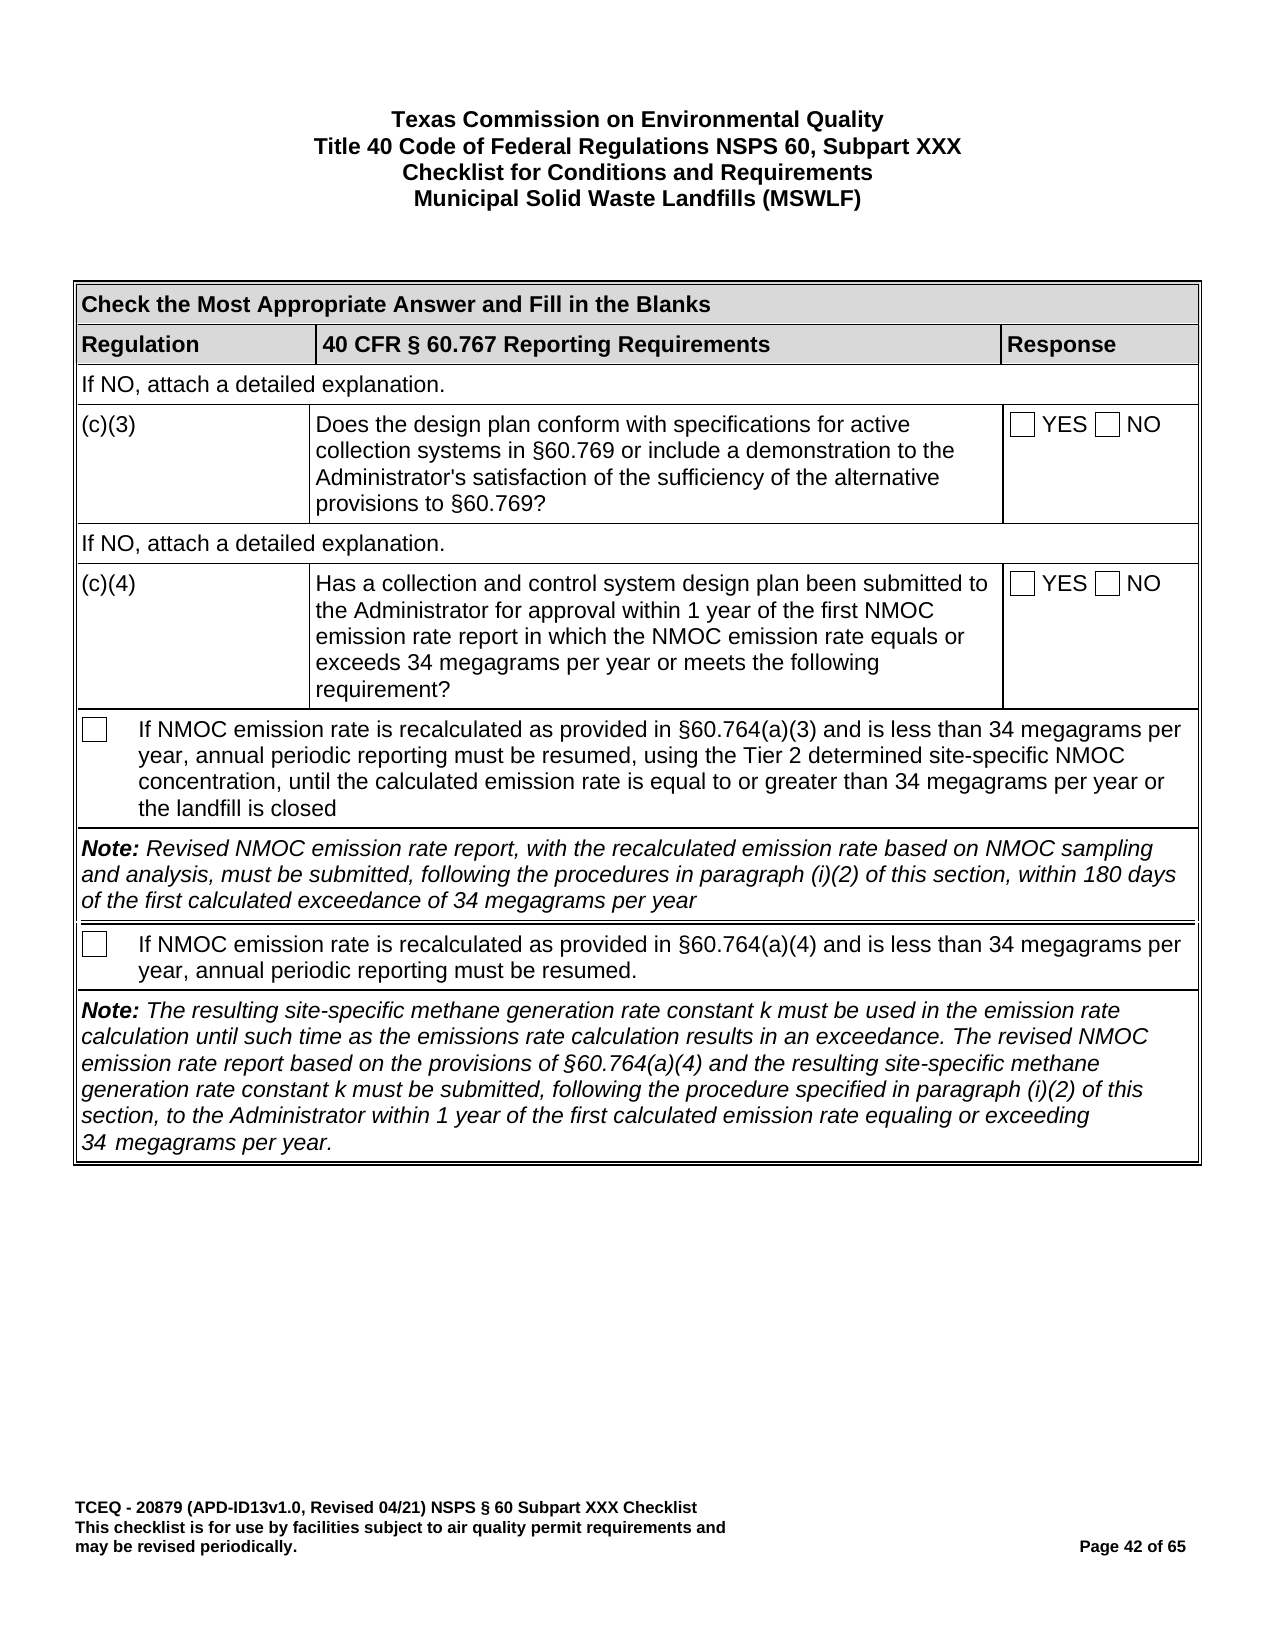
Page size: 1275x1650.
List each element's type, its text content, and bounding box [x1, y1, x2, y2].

table_cell Note: Revised NMOC emission rate report, with the recalculated emission rate based on NMOC sampling and analysis, must be submitted, following the procedures in paragraph (i)(2) of this section, within 180 days of the first calculated exceedance of 34 megagrams per year [77, 828, 1198, 920]
table_cell (c)(3) [77, 405, 309, 523]
text Texas Commission on Environmental Quality [75, 106, 1200, 133]
table_header Check the Most Appropriate Answer and Fill in the Blanks [77, 285, 1198, 323]
table_cell Regulation [77, 325, 315, 363]
table_cell If NO, attach a detailed explanation. [77, 524, 1198, 563]
table_cell Has a collection and control system design plan been submitted to the Administrator for approval within 1 year of the first NMOC emission rate report in which the NMOC emission rate equals or exceeds 34 megagrams per year or meets the following requirement? [310, 564, 1002, 708]
table_cell (c)(4) [77, 564, 309, 708]
table_cell YES NO [1004, 564, 1198, 708]
table_cell If NMOC emission rate is recalculated as provided in §60.764(a)(3) and is less than 34 megagrams per year, annual periodic reporting must be resumed, using the Tier 2 determined site-specific NMOC concentration, until the calculated emission rate is equal to or greater than 34 megagrams per year or the landfill is closed [77, 709, 1198, 827]
table_cell YES NO [1004, 405, 1198, 523]
text Municipal Solid Waste Landfills (MSWLF) [75, 185, 1200, 212]
table_cell Response [1002, 325, 1198, 363]
table_cell Note: The resulting site-specific methane generation rate constant k must be used in the emission rate calculation until such time as the emissions rate calculation results in an exceedance. The revised NMOC emission rate report based on the provisions of §60.764(a)(4) and the resulting site-specific methane generation rate constant k must be submitted, following the procedure specified in paragraph (i)(2) of this section, to the Administrator within 1 year of the first calculated emission rate equaling or exceeding 34 megagrams per year. [77, 990, 1198, 1161]
text Checklist for Conditions and Requirements [75, 159, 1200, 185]
table_cell If NO, attach a detailed explanation. [77, 365, 1198, 403]
table_cell If NMOC emission rate is recalculated as provided in §60.764(a)(4) and is less than 34 megagrams per year, annual periodic reporting must be resumed. [75, 920, 1200, 989]
text Title 40 Code of Federal Regulations NSPS 60, Subpart XXX [75, 133, 1200, 159]
table_cell Does the design plan conform with specifications for active collection systems in §60.769 or include a demonstration to the Administrator's satisfaction of the sufficiency of the alternative provisions to §60.769? [310, 405, 1002, 523]
table_cell 40 CFR § 60.767 Reporting Requirements [317, 325, 1000, 363]
